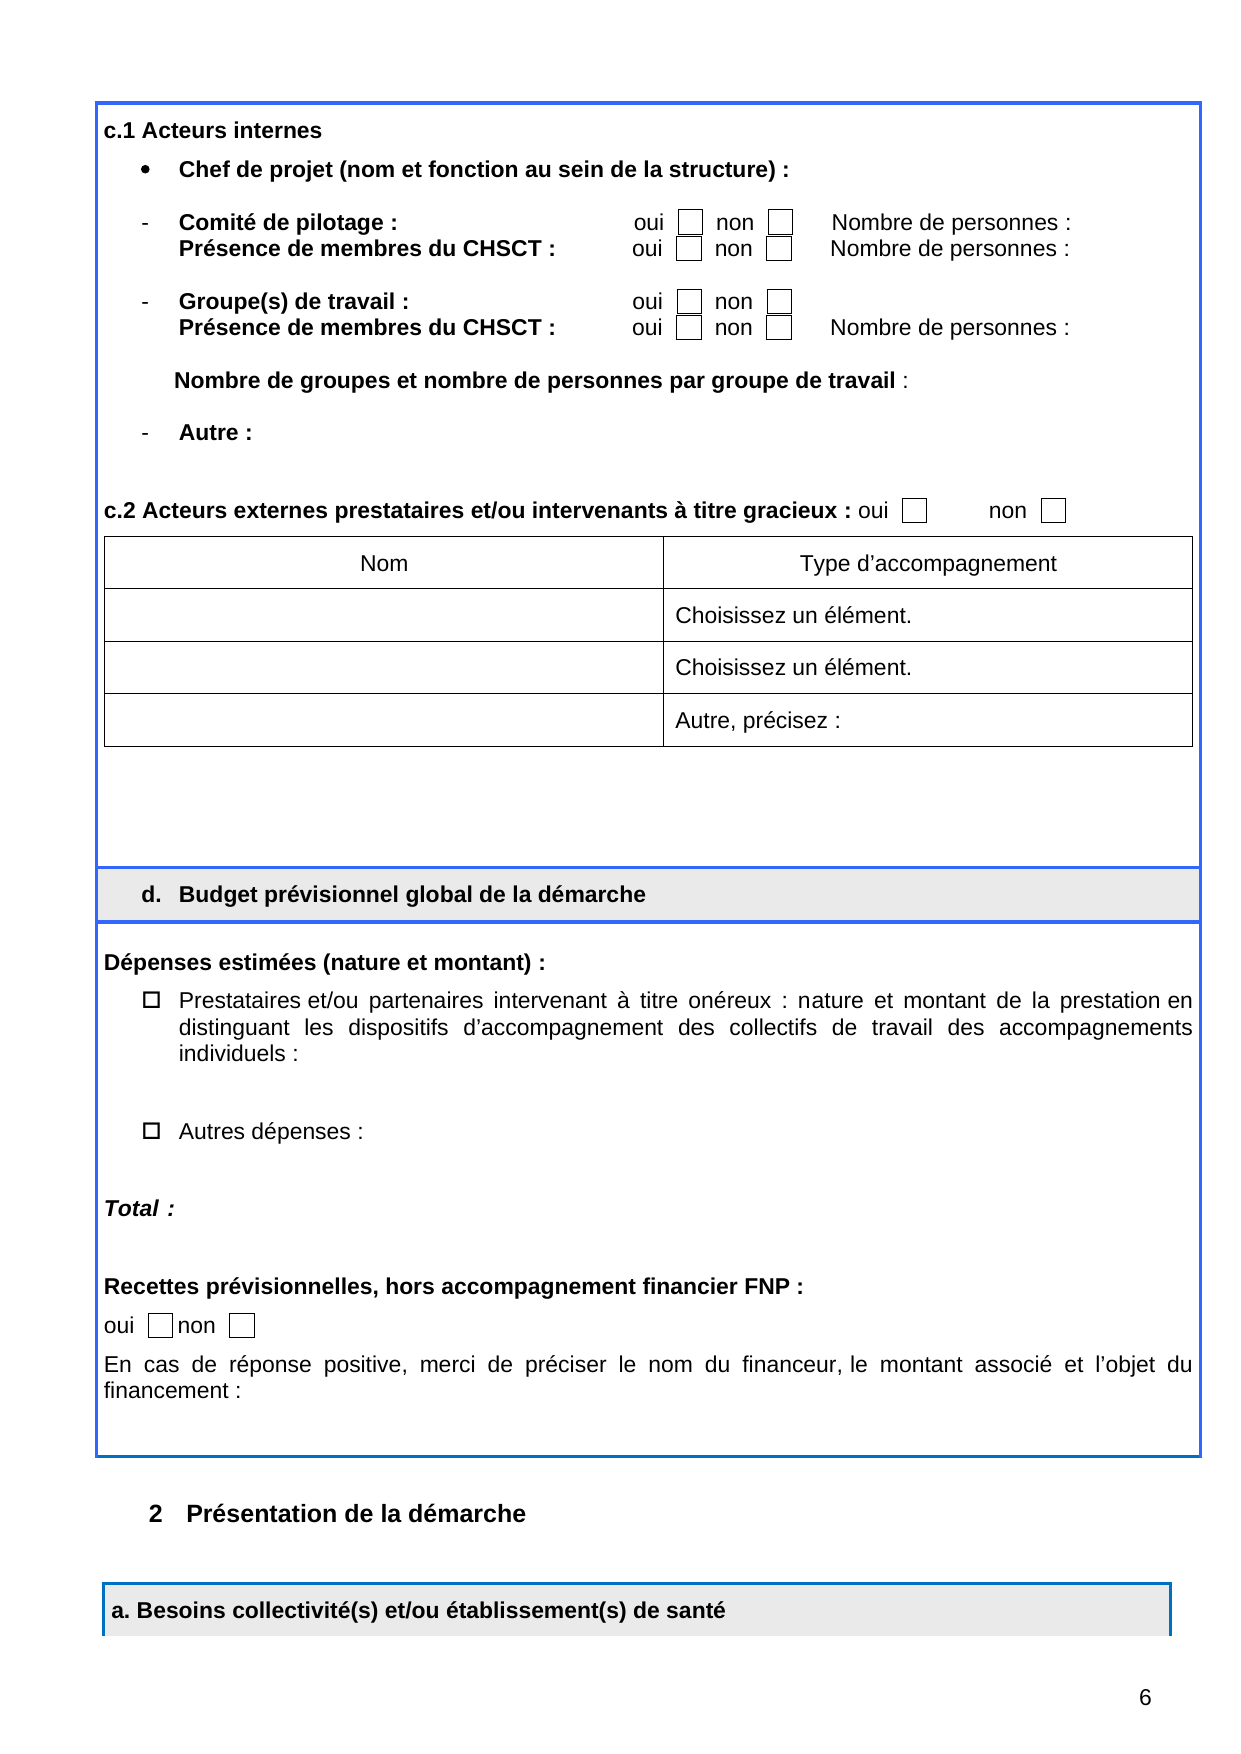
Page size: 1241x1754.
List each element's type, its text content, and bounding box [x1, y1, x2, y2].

table_cell Budget prévisionnel global de la démarche [98, 869, 1199, 920]
table_cell c.1 Acteurs internes Chef de projet (nom et fonction au sein de la structure) : Comité de pilotage : oui non Nombre de personnes : Présence de membres du CHSCT : oui non Nombre de personnes : Groupe(s) de travail : oui non Présence de membres du CHSCT : oui non Nombre de personnes : Nombre de groupes et nombre de personnes par groupe de travail : Autre : c.2 Acteurs externes prestataires et/ou intervenants à titre gracieux : oui non [98, 105, 1199, 866]
table_cell Dépenses estimées (nature et montant) : Prestataires et/ou partenaires intervenant à titre onéreux : nature et montant de la prestation en distinguant les dispositifs d’accompagnement des collectifs de travail des accompagnements individuels : Autres dépenses : Total : Recettes prévisionnelles, hors accompagnement financier FNP : oui non En cas de réponse positive, merci de préciser le nom du financeur, le montant associé et l’objet du financement : [98, 924, 1199, 1455]
table_cell [96, 1458, 1200, 1665]
